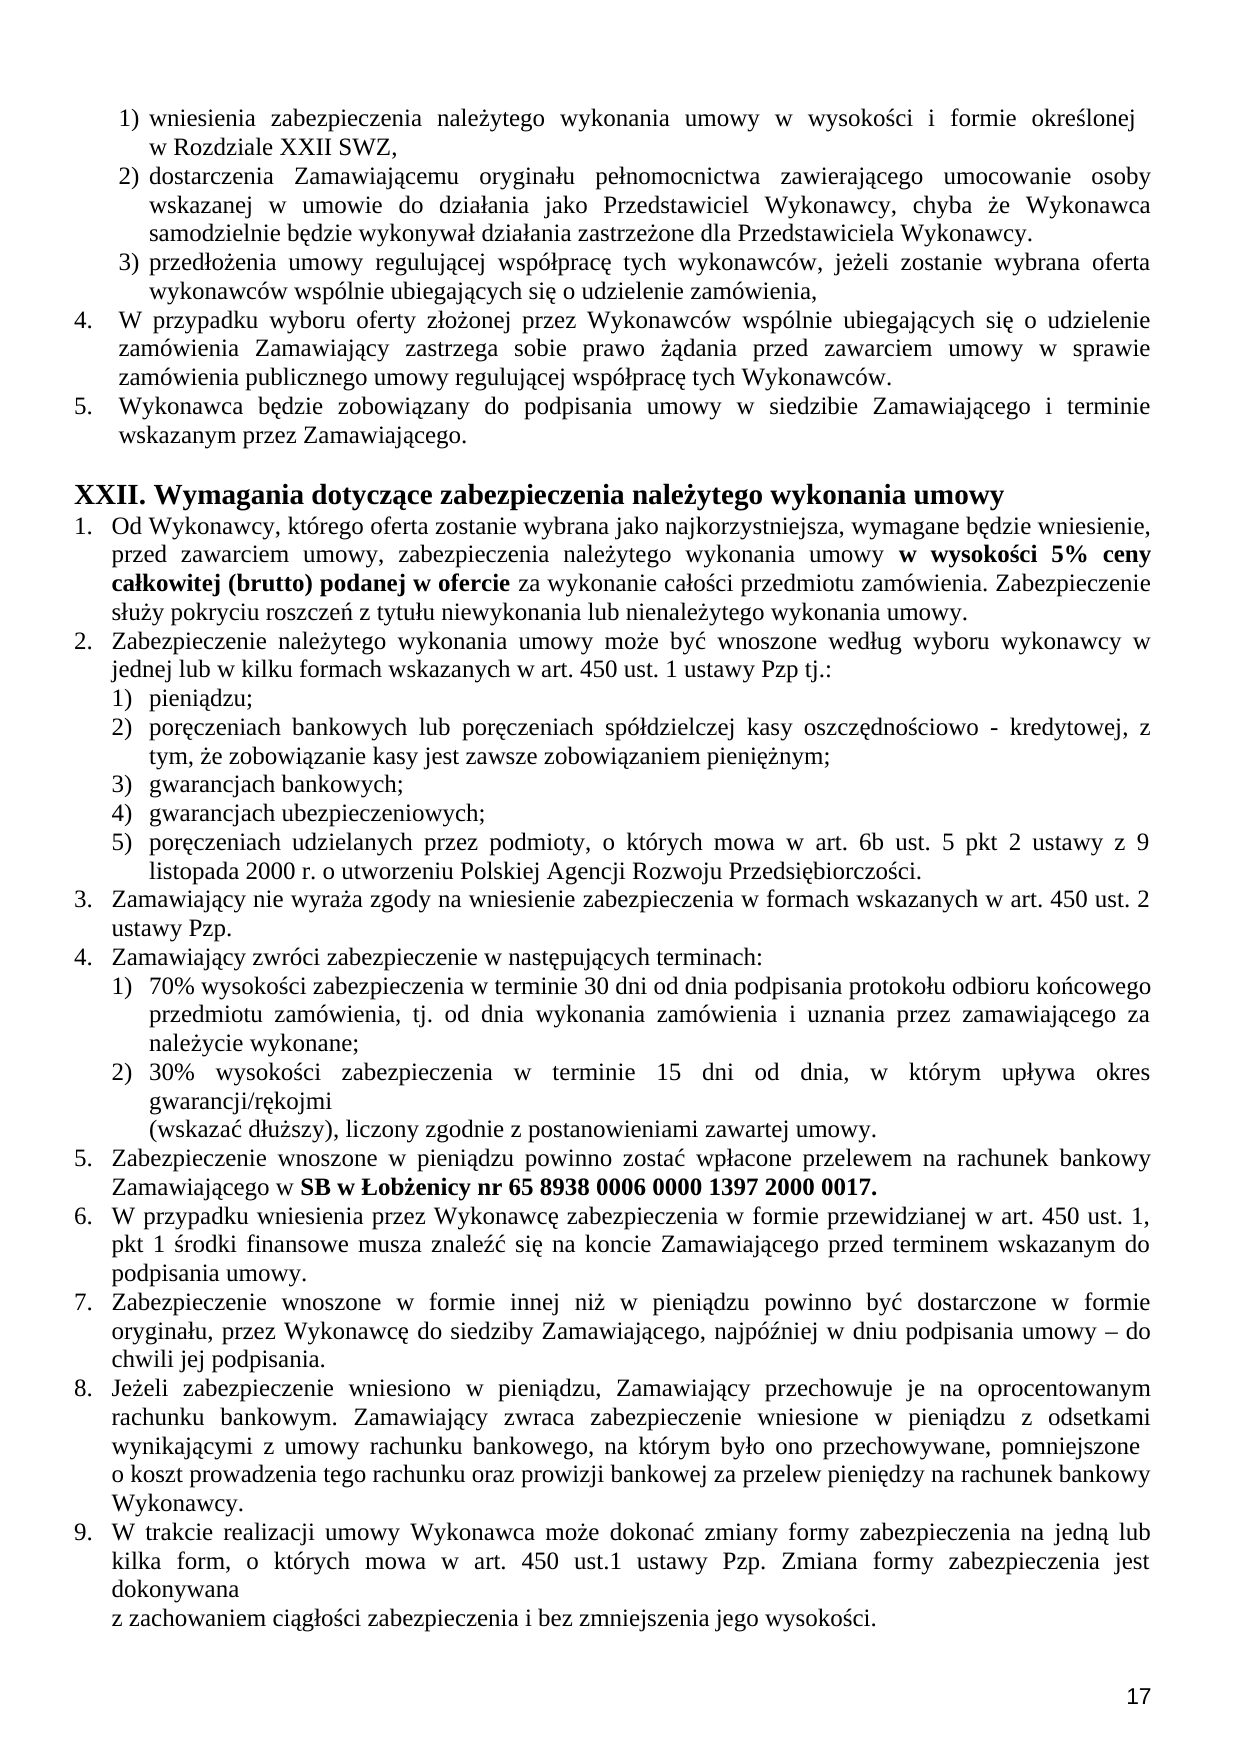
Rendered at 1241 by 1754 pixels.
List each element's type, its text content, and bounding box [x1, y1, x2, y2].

list Od Wykonawcy, którego oferta zostanie wybrana jako najkorzystniejsza, wymagane będzie wniesienie, przed zawarciem umowy, zabezpieczenia należytego wykonania umowy w wysokości 5% ceny całkowitej (brutto) podanej w ofercie za wykonanie całości przedmiotu zamówienia. Zabezpieczenie służy pokryciu roszczeń z tytułu niewykonania lub nienależytego wykonania umowy. [74, 511, 1151, 626]
list poręczeniach bankowych lub poręczeniach spółdzielczej kasy oszczędnościowo - kredytowej, z tym, że zobowiązanie kasy jest zawsze zobowiązaniem pieniężnym; [111, 712, 1151, 769]
list gwarancjach bankowych; [111, 769, 1151, 798]
list Zabezpieczenie należytego wykonania umowy może być wnoszone według wyboru wykonawcy w jednej lub w kilku formach wskazanych w art. 450 ust. 1 ustawy Pzp tj.: [74, 626, 1151, 683]
list Wykonawca będzie zobowiązany do podpisania umowy w siedzibie Zamawiającego i terminie wskazanym przez Zamawiającego. [74, 391, 1151, 448]
list przedłożenia umowy regulującej współpracę tych wykonawców, jeżeli zostanie wybrana oferta wykonawców wspólnie ubiegających się o udzielenie zamówienia, [118, 247, 1151, 305]
list Zamawiający nie wyraża zgody na wniesienie zabezpieczenia w formach wskazanych w art. 450 ust. 2 ustawy Pzp. [74, 884, 1151, 942]
list W przypadku wyboru oferty złożonej przez Wykonawców wspólnie ubiegających się o udzielenie zamówienia Zamawiający zastrzega sobie prawo żądania przed zawarciem umowy w sprawie zamówienia publicznego umowy regulującej współpracę tych Wykonawców. [74, 305, 1151, 391]
list W trakcie realizacji umowy Wykonawca może dokonać zmiany formy zabezpieczenia na jedną lub kilka form, o których mowa w art. 450 ust.1 ustawy Pzp. Zmiana formy zabezpieczenia jest dokonywana z zachowaniem ciągłości zabezpieczenia i bez zmniejszenia jego wysokości. [74, 1517, 1151, 1632]
list dostarczenia Zamawiającemu oryginału pełnomocnictwa zawierającego umocowanie osoby wskazanej w umowie do działania jako Przedstawiciel Wykonawcy, chyba że Wykonawca samodzielnie będzie wykonywał działania zastrzeżone dla Przedstawiciela Wykonawcy. [118, 161, 1151, 247]
list 30% wysokości zabezpieczenia w terminie 15 dni od dnia, w którym upływa okres gwarancji/rękojmi (wskazać dłuższy), liczony zgodnie z postanowieniami zawartej umowy. [111, 1057, 1151, 1143]
list wniesienia zabezpieczenia należytego wykonania umowy w wysokości i formie określonej w Rozdziale XXII SWZ, [118, 103, 1151, 161]
list Zamawiający zwróci zabezpieczenie w następujących terminach: [74, 942, 1151, 971]
list Jeżeli zabezpieczenie wniesiono w pieniądzu, Zamawiający przechowuje je na oprocentowanym rachunku bankowym. Zamawiający zwraca zabezpieczenie wniesione w pieniądzu z odsetkami wynikającymi z umowy rachunku bankowego, na którym było ono przechowywane, pomniejszone o koszt prowadzenia tego rachunku oraz prowizji bankowej za przelew pieniędzy na rachunek bankowy Wykonawcy. [74, 1373, 1151, 1517]
list poręczeniach udzielanych przez podmioty, o których mowa w art. 6b ust. 5 pkt 2 ustawy z 9 listopada 2000 r. o utworzeniu Polskiej Agencji Rozwoju Przedsiębiorczości. [111, 827, 1151, 884]
list Zabezpieczenie wnoszone w pieniądzu powinno zostać wpłacone przelewem na rachunek bankowy Zamawiającego w SB w Łobżenicy nr 65 8938 0006 0000 1397 2000 0017. [74, 1143, 1151, 1201]
list 70% wysokości zabezpieczenia w terminie 30 dni od dnia podpisania protokołu odbioru końcowego przedmiotu zamówienia, tj. od dnia wykonania zamówienia i uznania przez zamawiającego za należycie wykonane; [111, 971, 1151, 1057]
list pieniądzu; [111, 683, 1151, 712]
list Zabezpieczenie wnoszone w formie innej niż w pieniądzu powinno być dostarczone w formie oryginału, przez Wykonawcę do siedziby Zamawiającego, najpóźniej w dniu podpisania umowy – do chwili jej podpisania. [74, 1287, 1151, 1373]
list gwarancjach ubezpieczeniowych; [111, 798, 1151, 827]
subtitle XXII. Wymagania dotyczące zabezpieczenia należytego wykonania umowy [74, 477, 1151, 511]
list W przypadku wniesienia przez Wykonawcę zabezpieczenia w formie przewidzianej w art. 450 ust. 1, pkt 1 środki finansowe musza znaleźć się na koncie Zamawiającego przed terminem wskazanym do podpisania umowy. [74, 1201, 1151, 1287]
